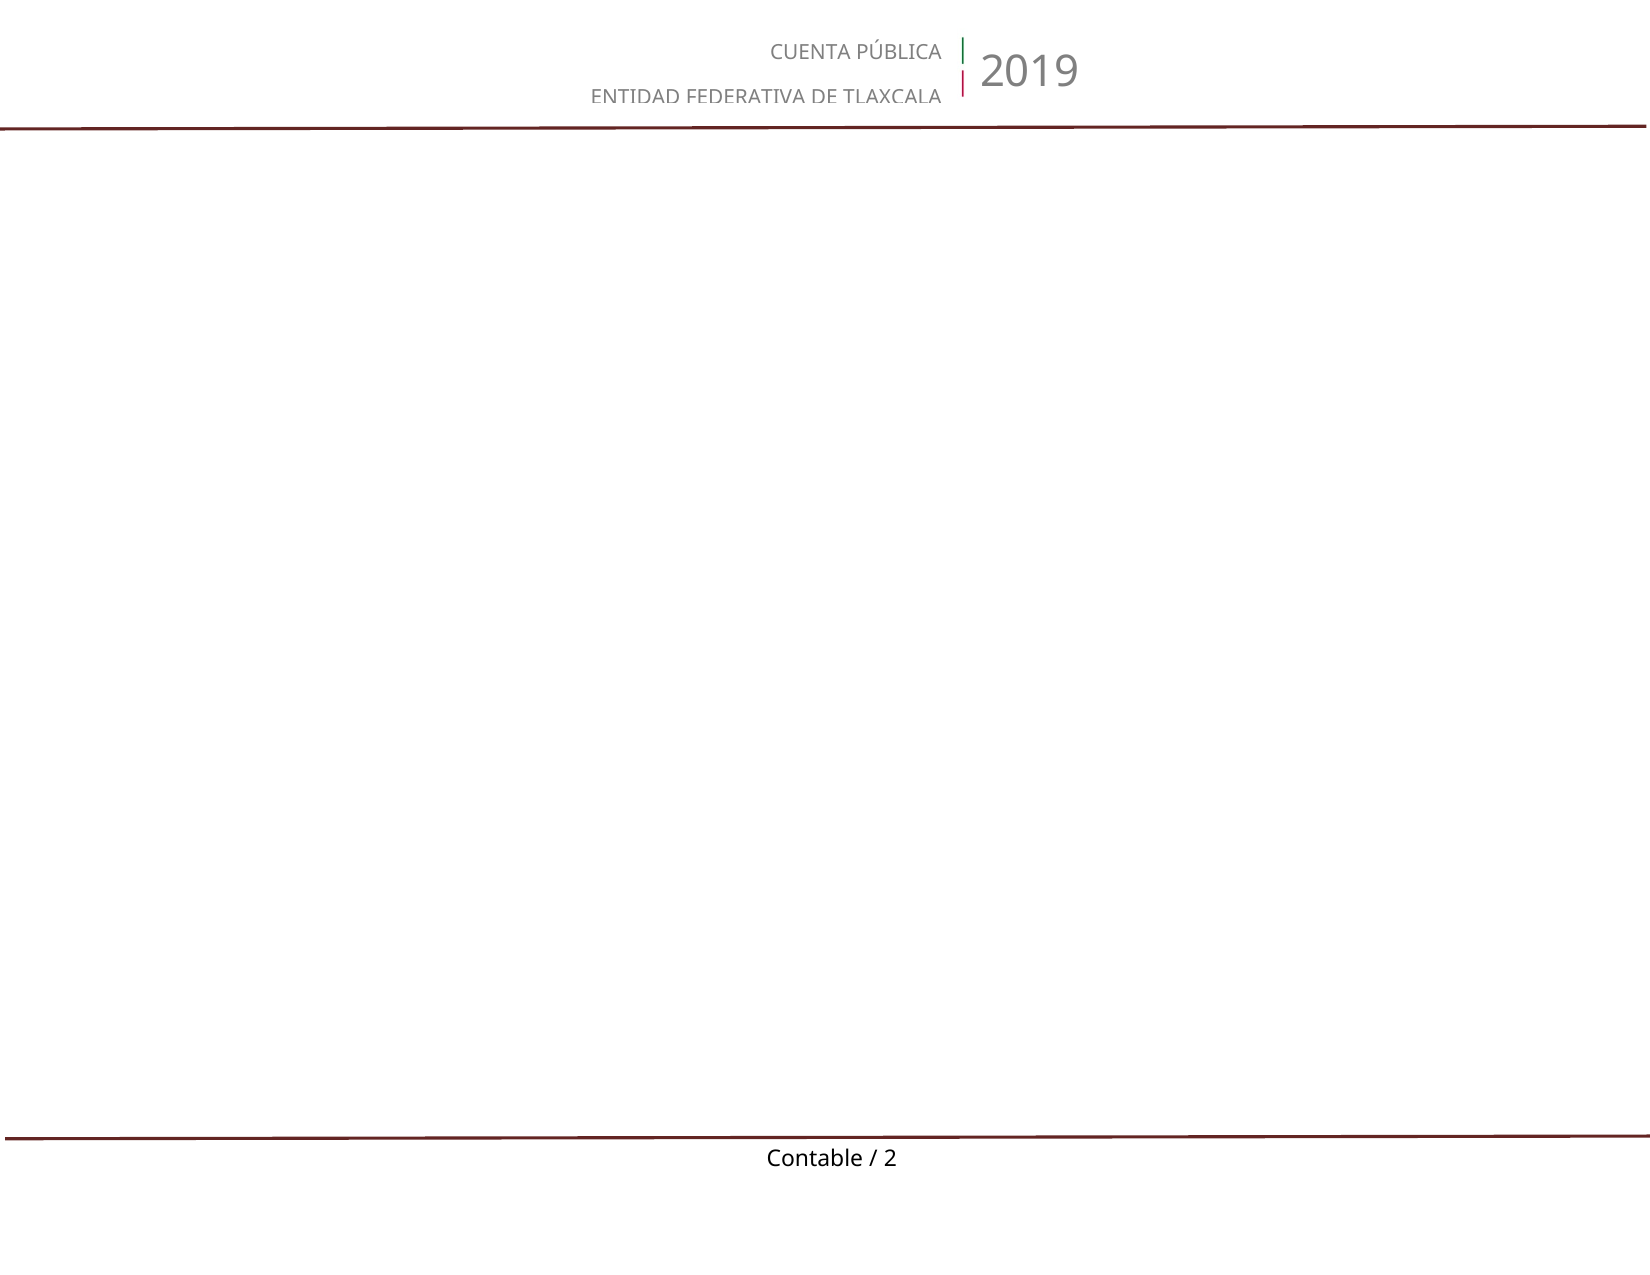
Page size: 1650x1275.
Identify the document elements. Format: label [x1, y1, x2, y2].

picture [956, 28, 974, 100]
